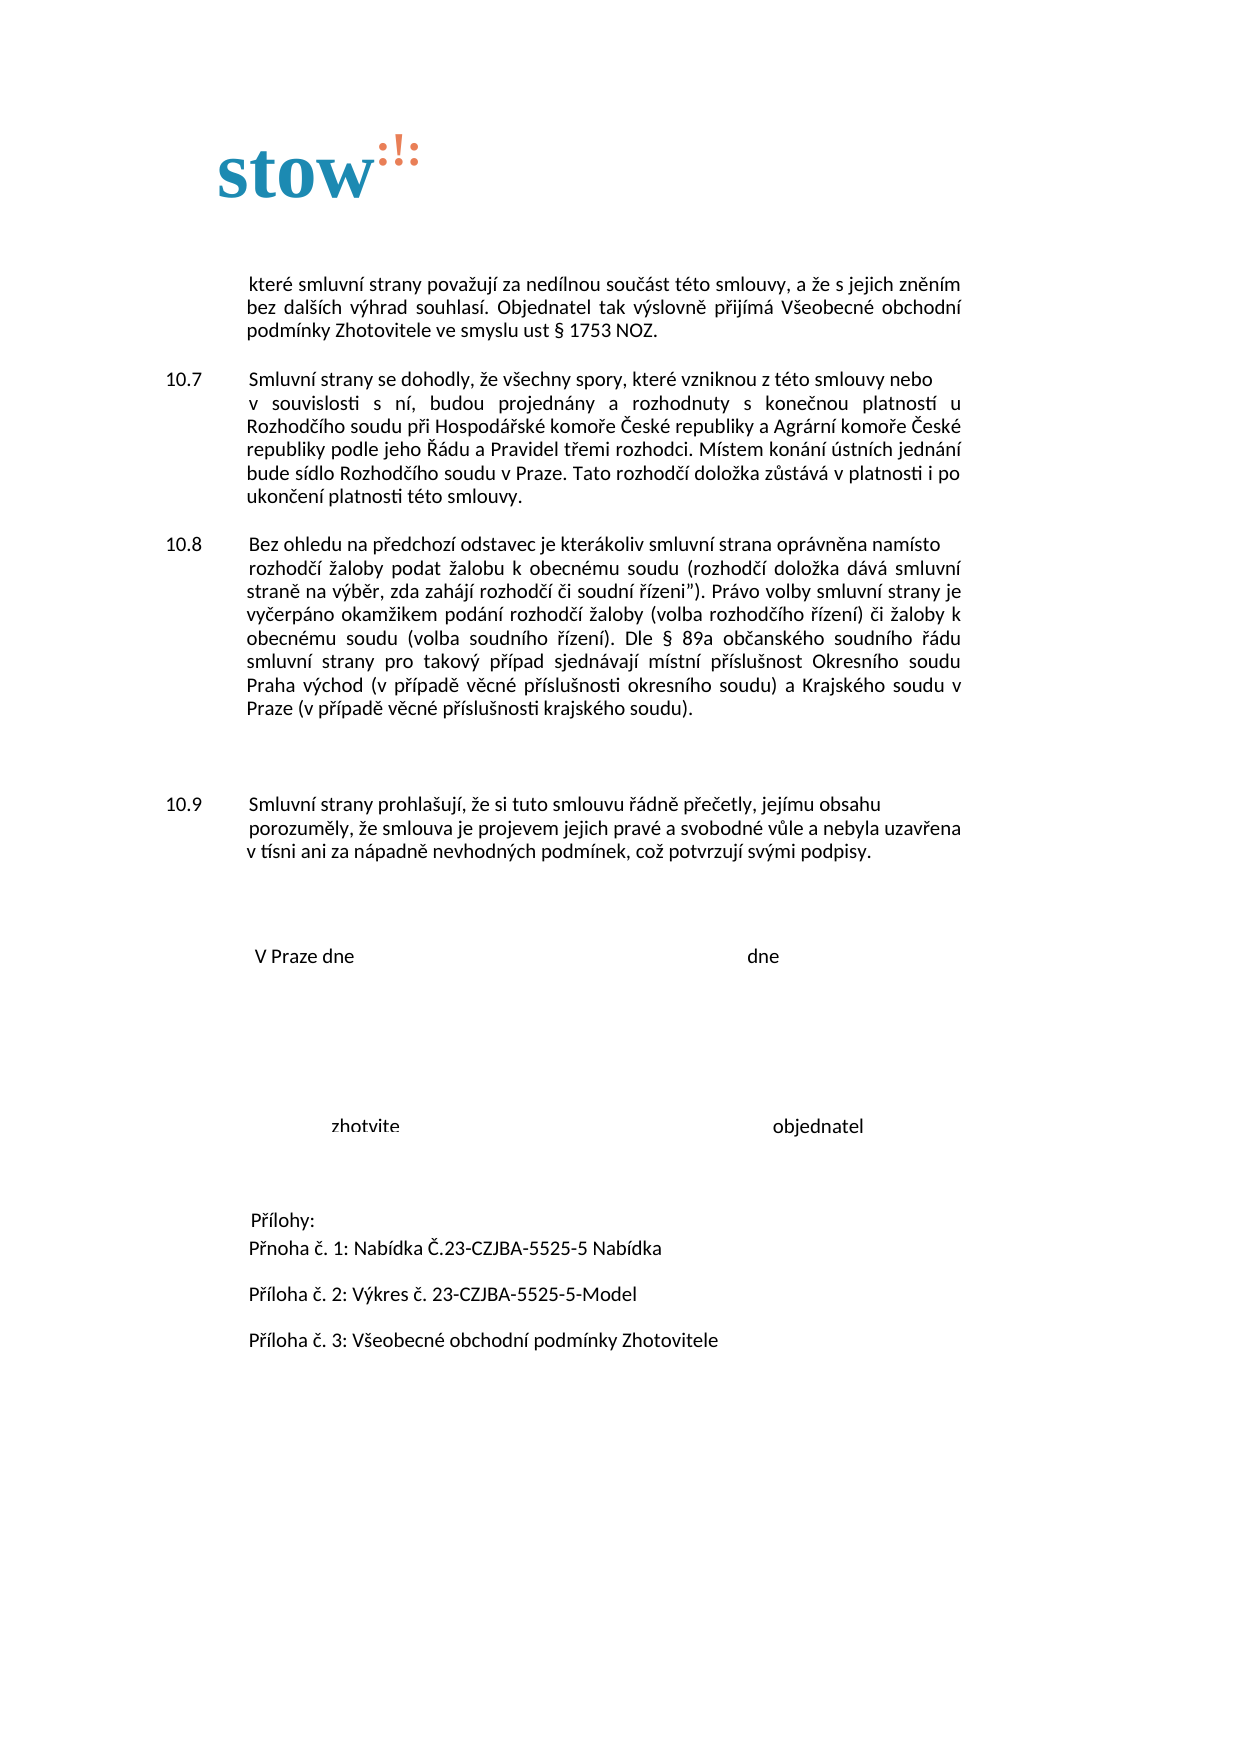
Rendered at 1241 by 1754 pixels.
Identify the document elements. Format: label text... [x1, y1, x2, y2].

list Bez ohledu na předchozí odstavec je kterákoliv smluvní strana oprávněna namísto [165, 531, 962, 557]
list Smluvní strany prohlašují, že si tuto smlouvu řádně přečetly, jejímu obsahu [165, 792, 962, 817]
text v souvislosti s ní, budou projednány a rozhodnuty s konečnou platností u Rozhodčího soudu při Hospodářské komoře České republiky a Agrární komoře České republiky podle jeho Řádu a Pravidel třemi rozhodci. Místem konání ústních jednání bude sídlo Rozhodčího soudu v Praze. Tato rozhodčí doložka zůstává v platnosti i po ukončení platnosti této smlouvy. [246, 391, 962, 508]
text Přnoha č. 1: Nabídka Č.23-CZJBA-5525-5 Nabídka [165, 1235, 962, 1260]
text Příloha č. 3: Všeobecné obchodní podmínky Zhotovitele [165, 1327, 962, 1353]
text rozhodčí žaloby podat žalobu k obecnému soudu (rozhodčí doložka dává smluvní straně na výběr, zda zahájí rozhodčí či soudní řízeni”). Právo volby smluvní strany je vyčerpáno okamžikem podání rozhodčí žaloby (volba rozhodčího řízení) či žaloby k obecnému soudu (volba soudního řízení). Dle § 89a občanského soudního řádu smluvní strany pro takový případ sjednávají místní příslušnost Okresního soudu Praha východ (v případě věcné příslušnosti okresního soudu) a Krajského soudu v Praze (v případě věcné příslušnosti krajského soudu). [246, 557, 962, 721]
text které smluvní strany považují za nedílnou součást této smlouvy, a že s jejich zněním bez dalších výhrad souhlasí. Objednatel tak výslovně přijímá Všeobecné obchodní podmínky Zhotovitele ve smyslu ust § 1753 NOZ. [246, 273, 962, 343]
text stow:!: [165, 121, 962, 214]
list Smluvní strany se dohodly, že všechny spory, které vzniknou z této smlouvy nebo [165, 366, 962, 391]
text porozuměly, že smlouva je projevem jejich pravé a svobodné vůle a nebyla uzavřena v tísni ani za nápadně nevhodných podmínek, což potvrzují svými podpisy. [246, 817, 962, 864]
text Příloha č. 2: Výkres č. 23-CZJBA-5525-5-Model [165, 1281, 962, 1306]
